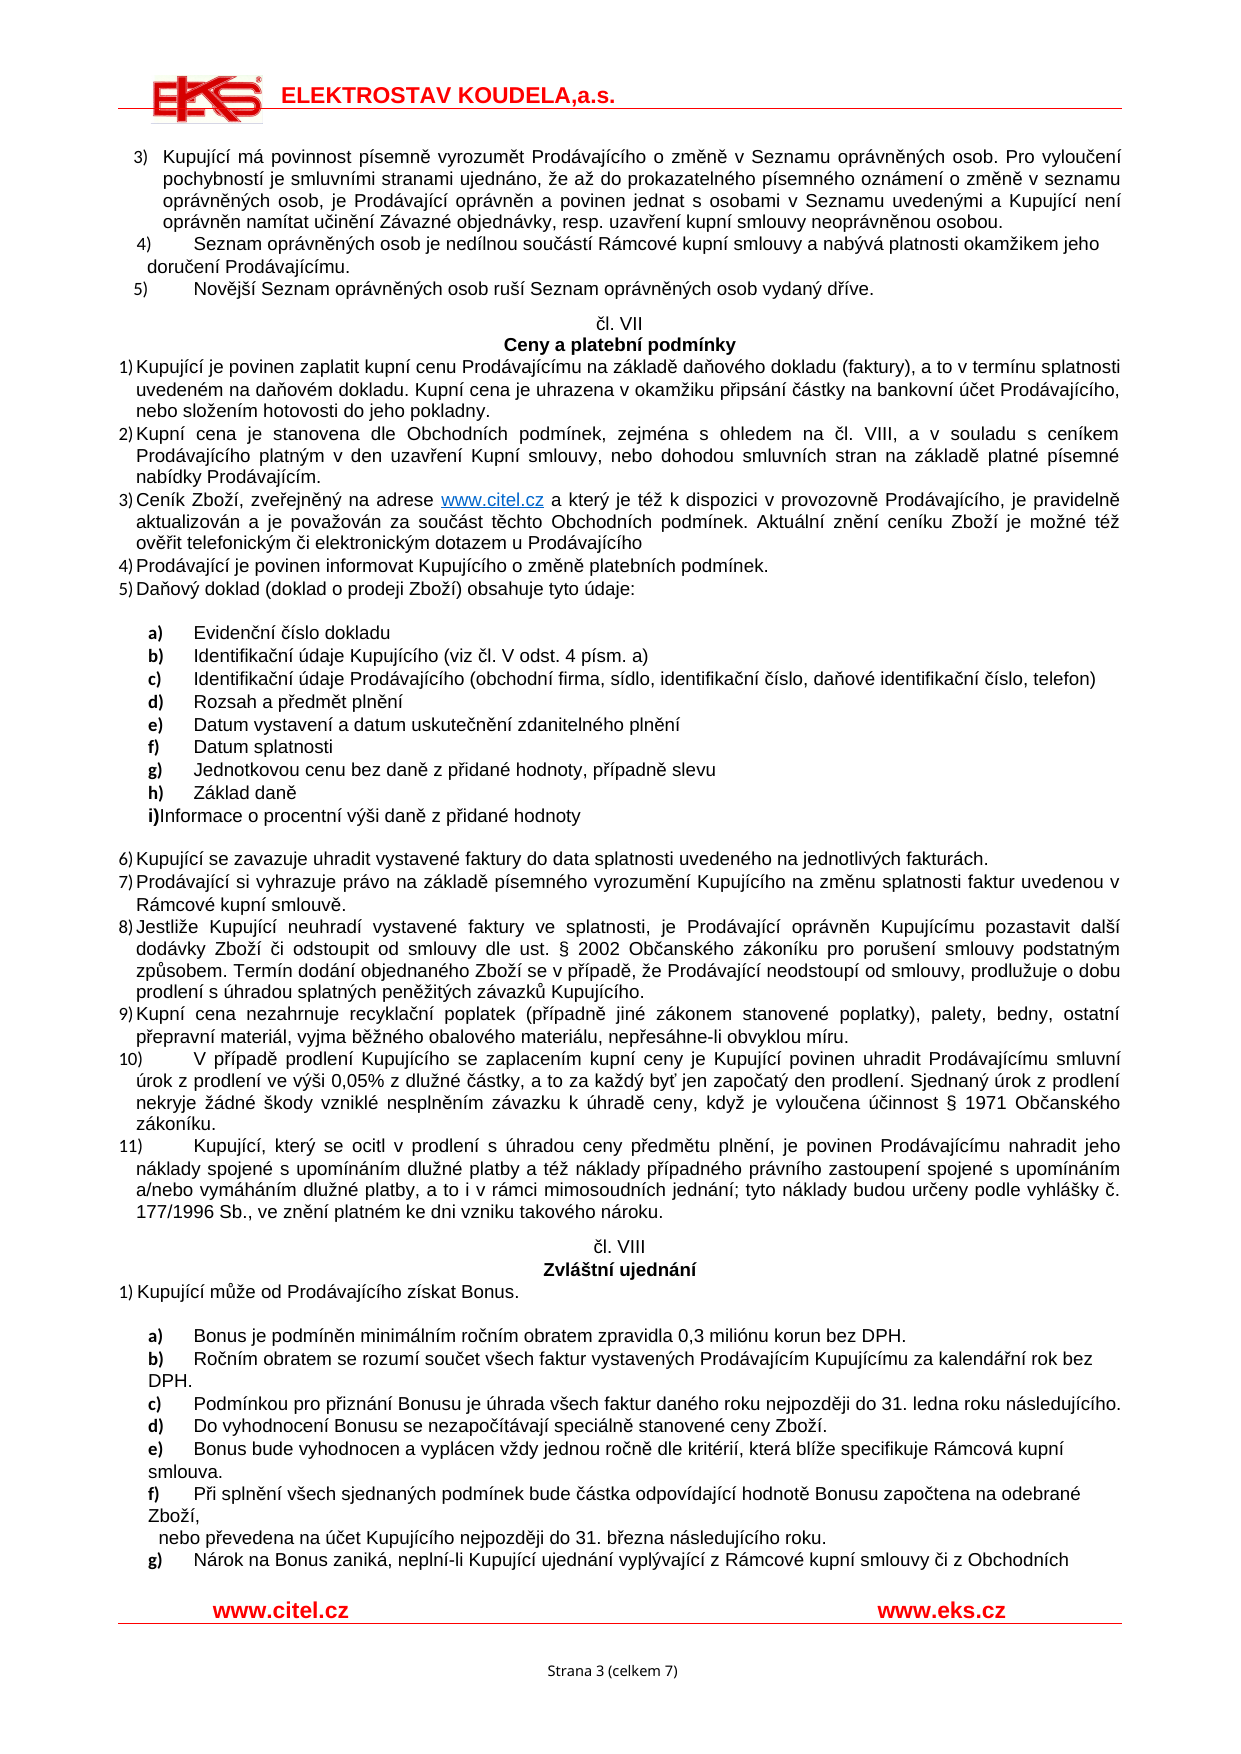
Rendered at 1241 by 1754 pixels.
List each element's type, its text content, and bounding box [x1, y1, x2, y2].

list Bonus je podmíněn minimálním ročním obratem zpravidla 0,3 miliónu korun bez DPH. [148, 1324, 1122, 1347]
list Podmínkou pro přiznání Bonusu je úhrada všech faktur daného roku nejpozději do 31. ledna roku následujícího. [148, 1392, 1122, 1415]
picture [150, 109, 263, 124]
picture [150, 75, 263, 108]
text Zvláštní ujednání [118, 1258, 1121, 1280]
list Prodávající si vyhrazuje právo na základě písemného vyrozumění Kupujícího na změnu splatnosti faktur uvedenou v Rámcové kupní smlouvě. [118, 871, 1121, 915]
list Kupující je povinen zaplatit kupní cenu Prodávajícímu na základě daňového dokladu (faktury), a to v termínu splatnosti uvedeném na daňovém dokladu. Kupní cena je uhrazena v okamžiku připsání částky na bankovní účet Prodávajícího, nebo složením hotovosti do jeho pokladny. [118, 356, 1121, 422]
list Kupní cena nezahrnuje recyklační poplatek (případně jiné zákonem stanovené poplatky), palety, bedny, ostatní přepravní materiál, vyjma běžného obalového materiálu, nepřesáhne-li obvyklou míru. [118, 1003, 1121, 1047]
list Ceník Zboží, zveřejněný na adrese www.citel.cz a který je též k dispozici v provozovně Prodávajícího, je pravidelně aktualizován a je považován za součást těchto Obchodních podmínek. Aktuální znění ceníku Zboží je možné též ověřit telefonickým či elektronickým dotazem u Prodávajícího [118, 488, 1120, 554]
list Kupující, který se ocitl v prodlení s úhradou ceny předmětu plnění, je povinen Prodávajícímu nahradit jeho náklady spojené s upomínáním dlužné platby a též náklady případného právního zastoupení spojené s upomínáním a/nebo vymáháním dlužné platby, a to i v rámci mimosoudních jednání; tyto náklady budou určeny podle vyhlášky č. 177/1996 Sb., ve znění platném ke dni vzniku takového nároku. [118, 1135, 1121, 1222]
list Rozsah a předmět plnění [148, 690, 1122, 713]
list Ročním obratem se rozumí součet všech faktur vystavených Prodávajícím Kupujícímu za kalendářní rok bez DPH. [148, 1347, 1122, 1392]
text čl. VIII [118, 1236, 1120, 1258]
text i)Informace o procentní výši daně z přidané hodnoty [148, 804, 1122, 826]
list Nárok na Bonus zaniká, neplní-li Kupující ujednání vyplývající z Rámcové kupní smlouvy či z Obchodních [148, 1548, 1122, 1571]
list Bonus bude vyhodnocen a vyplácen vždy jednou ročně dle kritérií, která blíže specifikuje Rámcová kupní smlouva. [148, 1438, 1122, 1482]
text nebo převedena na účet Kupujícího nejpozději do 31. března následujícího roku. [148, 1527, 1122, 1548]
list Jednotkovou cenu bez daně z přidané hodnoty, případně slevu [148, 759, 1122, 782]
list Novější Seznam oprávněných osob ruší Seznam oprávněných osob vydaný dříve. [118, 277, 1122, 300]
list Evidenční číslo dokladu [148, 621, 1122, 644]
list Jestliže Kupující neuhradí vystavené faktury ve splatnosti, je Prodávající oprávněn Kupujícímu pozastavit další dodávky Zboží či odstoupit od smlouvy dle ust. § 2002 Občanského zákoníku pro porušení smlouvy podstatným způsobem. Termín dodání objednaného Zboží se v případě, že Prodávající neodstoupí od smlouvy, prodlužuje o dobu prodlení s úhradou splatných peněžitých závazků Kupujícího. [118, 915, 1121, 1003]
list Datum vystavení a datum uskutečnění zdanitelného plnění [148, 713, 1122, 736]
list Kupní cena je stanovena dle Obchodních podmínek, zejména s ohledem na čl. VIII, a v souladu s ceníkem Prodávajícího platným v den uzavření Kupní smlouvy, nebo dohodou smluvních stran na základě platné písemné nabídky Prodávajícím. [118, 422, 1120, 488]
list Kupující může od Prodávajícího získat Bonus. [118, 1280, 1122, 1303]
text čl. VII [118, 312, 1120, 334]
text Ceny a platební podmínky [118, 334, 1121, 356]
list Datum splatnosti [148, 736, 1122, 759]
list Při splnění všech sjednaných podmínek bude částka odpovídající hodnotě Bonusu započtena na odebrané Zboží, [148, 1482, 1122, 1527]
list Identifikační údaje Prodávajícího (obchodní firma, sídlo, identifikační číslo, daňové identifikační číslo, telefon) [148, 667, 1122, 690]
list Seznam oprávněných osob je nedílnou součástí Rámcové kupní smlouvy a nabývá platnosti okamžikem jeho [136, 233, 1120, 256]
list Kupující se zavazuje uhradit vystavené faktury do data splatnosti uvedeného na jednotlivých fakturách. [118, 848, 1122, 871]
list Do vyhodnocení Bonusu se nezapočítávají speciálně stanovené ceny Zboží. [148, 1415, 1122, 1438]
list Základ daně [148, 782, 1122, 804]
list Identifikační údaje Kupujícího (viz čl. V odst. 4 písm. a) [148, 644, 1122, 667]
text doručení Prodávajícímu. [136, 256, 1120, 277]
list V případě prodlení Kupujícího se zaplacením kupní ceny je Kupující povinen uhradit Prodávajícímu smluvní úrok z prodlení ve výši 0,05% z dlužné částky, a to za každý byť jen započatý den prodlení. Sjednaný úrok z prodlení nekryje žádné škody vzniklé nesplněním závazku k úhradě ceny, když je vyloučena účinnost § 1971 Občanského zákoníku. [118, 1047, 1122, 1135]
list Daňový doklad (doklad o prodeji Zboží) obsahuje tyto údaje: [118, 577, 1122, 599]
list Kupující má povinnost písemně vyrozumět Prodávajícího o změně v Seznamu oprávněných osob. Pro vyloučení pochybností je smluvními stranami ujednáno, že až do prokazatelného písemného oznámení o změně v seznamu oprávněných osob, je Prodávající oprávněn a povinen jednat s osobami v Seznamu uvedenými a Kupující není oprávněn namítat učinění Závazné objednávky, resp. uzavření kupní smlouvy neoprávněnou osobou. [133, 145, 1122, 233]
list Prodávající je povinen informovat Kupujícího o změně platebních podmínek. [118, 554, 1122, 577]
